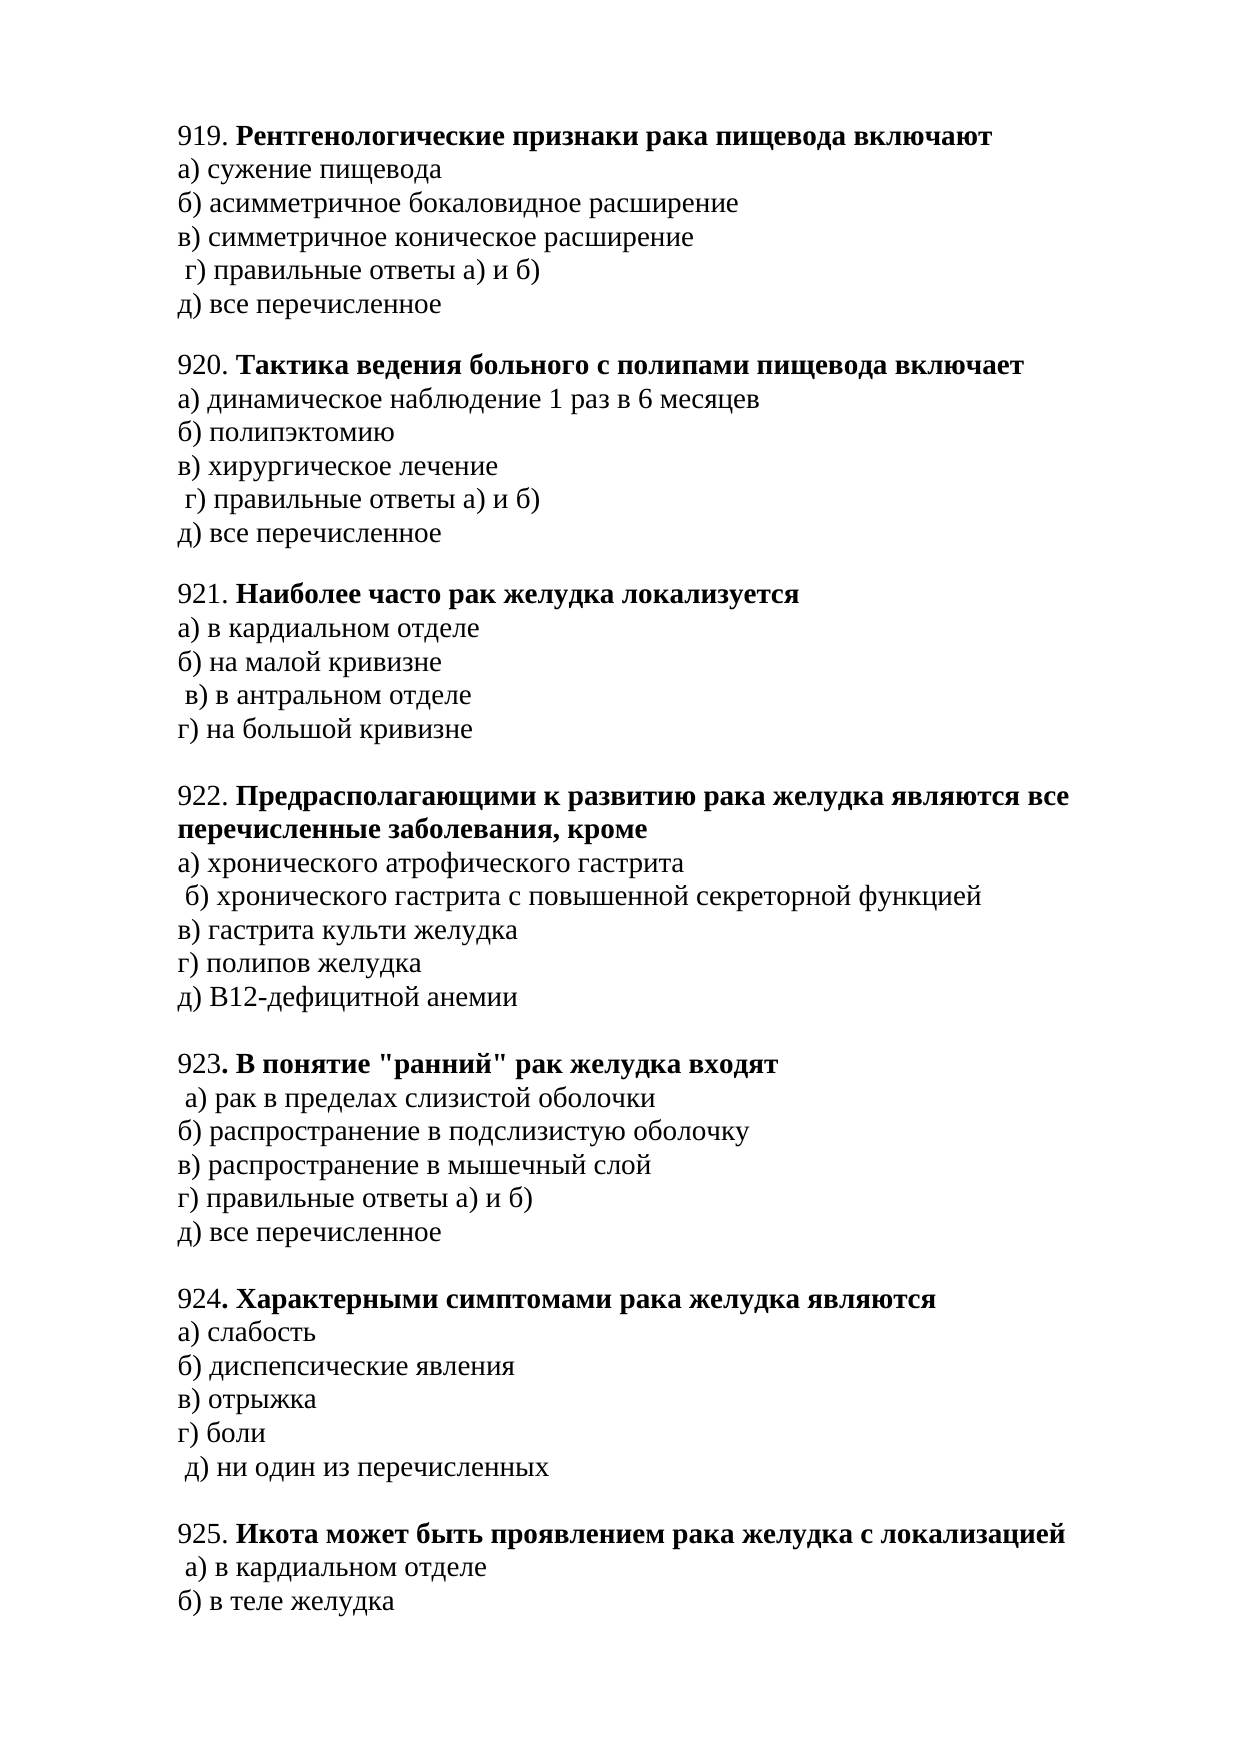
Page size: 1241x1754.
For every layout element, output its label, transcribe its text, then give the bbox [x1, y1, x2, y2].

text 920. Тактика ведения больного с полипами пищевода включает а) динамическое наблюдение 1 раз в 6 месяцев б) полипэктомию в) хирургическое лечение г) правильные ответы а) и б) д) все перечисленное [177, 347, 1152, 577]
text 919. Рентгенологические признаки рака пищевода включают а) сужение пищевода б) асимметричное бокаловидное расширение в) симметричное коническое расширение г) правильные ответы а) и б) д) все перечисленное [177, 118, 1152, 347]
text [177, 577, 1152, 1616]
